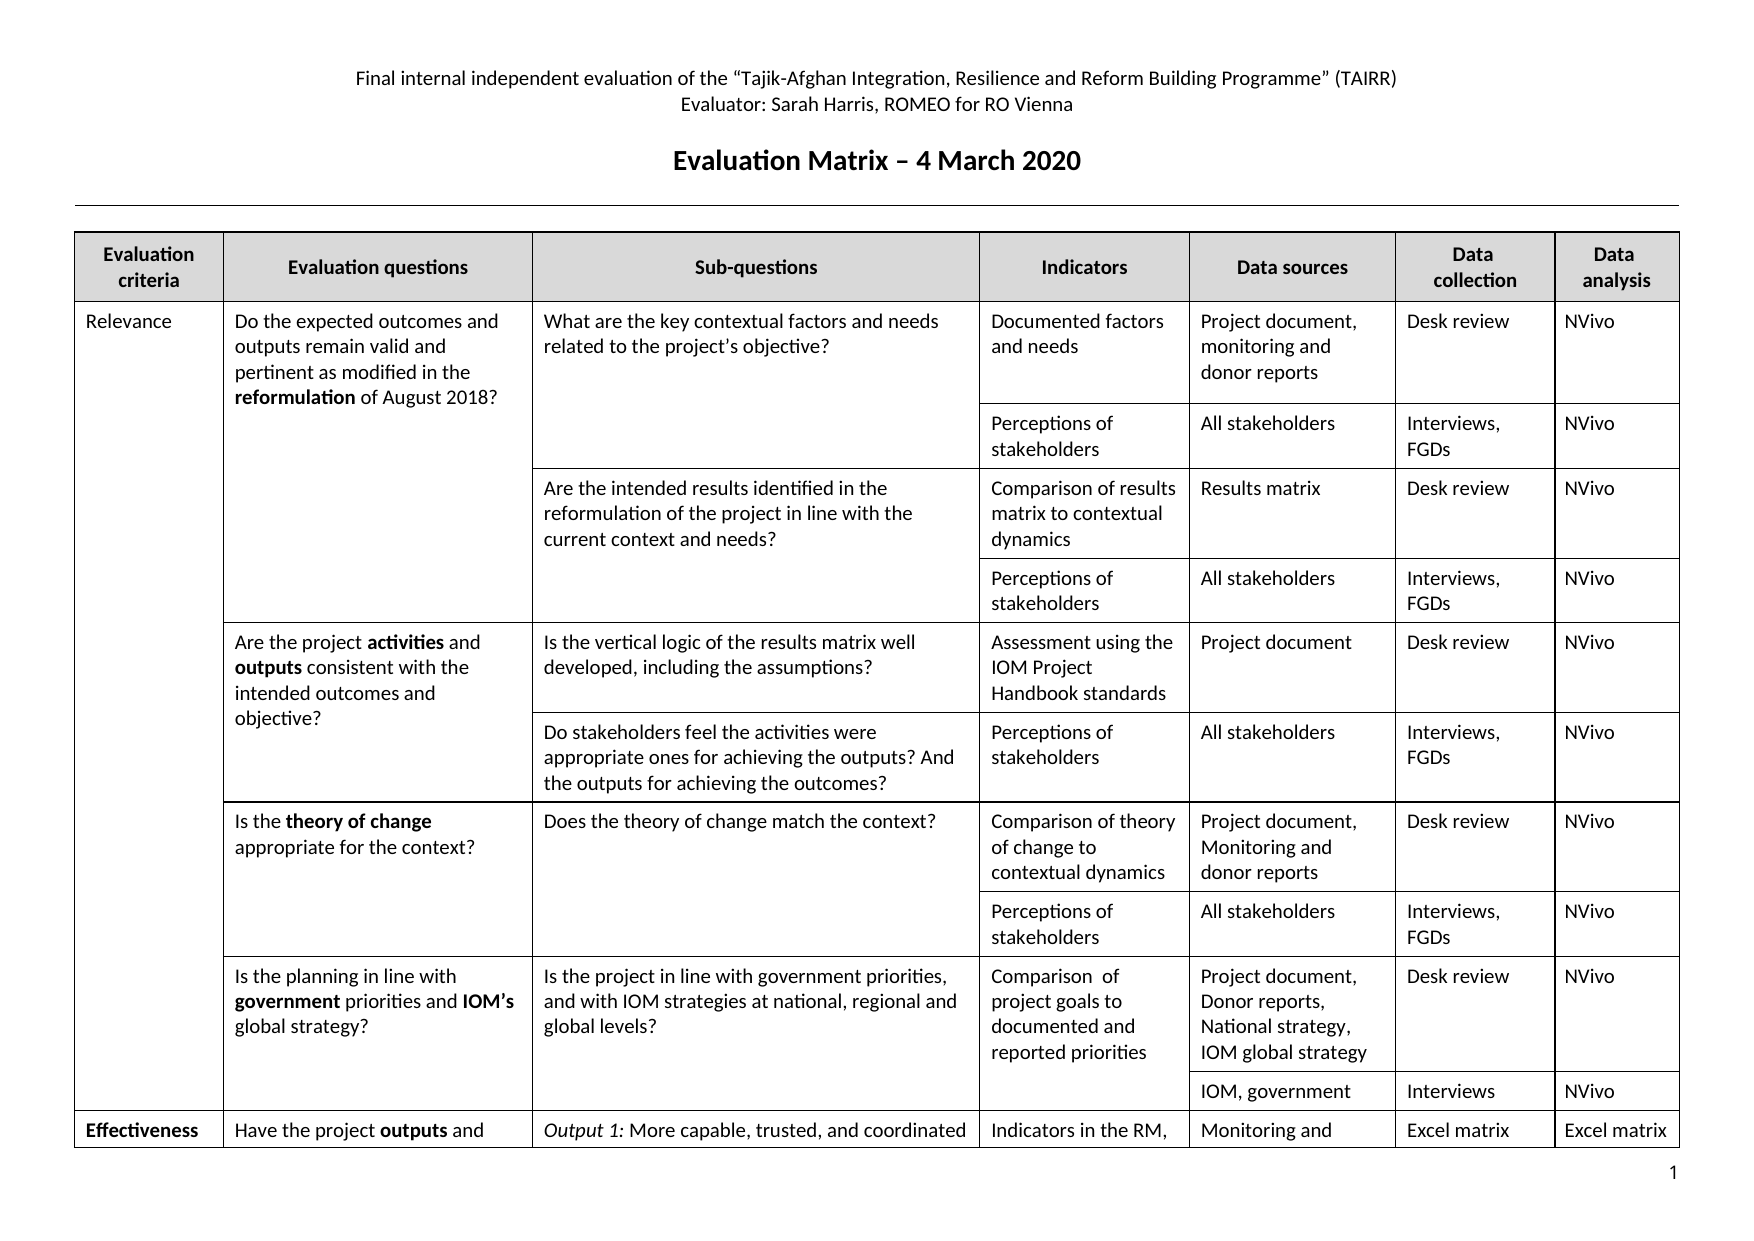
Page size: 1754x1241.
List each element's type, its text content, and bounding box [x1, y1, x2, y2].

table_cell NVivo [1556, 1072, 1679, 1110]
table_cell Interviews [1396, 1072, 1554, 1110]
table_cell Interviews, FGDs [1396, 404, 1554, 468]
table_cell NVivo [1556, 803, 1679, 891]
table_cell Comparison of theory of change to contextual dynamics [980, 803, 1189, 891]
table_cell All stakeholders [1190, 404, 1395, 468]
table_cell Are the intended results identified in the reformulation of the project in line with the current context and needs? [533, 469, 979, 622]
table_cell Is the theory of change appropriate for the context? [224, 803, 532, 956]
table_cell NVivo [1556, 623, 1679, 712]
table_cell Perceptions of stakeholders [980, 892, 1189, 956]
table_cell All stakeholders [1190, 892, 1395, 956]
table_cell Desk review [1396, 803, 1554, 891]
table_cell Desk review [1396, 957, 1554, 1071]
table_cell NVivo [1556, 957, 1679, 1071]
table_cell What are the key contextual factors and needs related to the project’s objective? [533, 302, 979, 468]
table_cell NVivo [1556, 892, 1679, 956]
table_header Evaluation questions [224, 233, 532, 301]
table_cell NVivo [1556, 302, 1679, 403]
table_header Sub-questions [533, 233, 979, 301]
table_header Data analysis [1556, 233, 1679, 301]
table_cell Documented factors and needs [980, 302, 1189, 403]
table_cell NVivo [1556, 559, 1679, 622]
table_header Indicators [980, 233, 1189, 301]
table_cell Desk review [1396, 623, 1554, 712]
text Evaluation Matrix – 4 March 2020 [75, 142, 1679, 177]
table_cell Monitoring and donor reports [1190, 1111, 1395, 1147]
text Final internal independent evaluation of the “Tajik-Afghan Integration, Resilience and Reform Building Programme” (TAIRR) [75, 66, 1679, 91]
table_cell Desk review [1396, 302, 1554, 403]
text Evaluator: Sarah Harris, ROMEO for RO Vienna [75, 91, 1679, 116]
table_cell Comparison of project goals to documented and reported priorities [980, 957, 1189, 1110]
table_cell Project document, monitoring and donor reports [1190, 302, 1395, 403]
table_cell Perceptions of stakeholders [980, 559, 1189, 622]
table_cell Interviews, FGDs [1396, 713, 1554, 801]
table_header Evaluation criteria [75, 233, 223, 301]
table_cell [533, 1111, 979, 1147]
table_cell Do stakeholders feel the activities were appropriate ones for achieving the outputs? And the outputs for achieving the outcomes? [533, 713, 979, 801]
table_cell Excel matrix [1396, 1111, 1554, 1147]
table_cell Interviews, FGDs [1396, 559, 1554, 622]
table_cell NVivo [1556, 469, 1679, 557]
table_cell Project document, Donor reports, National strategy, IOM global strategy [1190, 957, 1395, 1071]
table_header Data sources [1190, 233, 1395, 301]
table_cell Is the project in line with government priorities, and with IOM strategies at national, regional and global levels? [533, 957, 979, 1110]
table_cell Effectiveness [75, 1111, 223, 1147]
table_cell Project document [1190, 623, 1395, 712]
table_cell Is the vertical logic of the results matrix well developed, including the assumptions? [533, 623, 979, 712]
table_cell Interviews, FGDs [1396, 892, 1554, 956]
table_cell Perceptions of stakeholders [980, 404, 1189, 468]
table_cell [224, 1111, 532, 1147]
table_cell Excel matrix [1556, 1111, 1679, 1147]
table_cell IOM, government [1190, 1072, 1395, 1110]
table_cell Assessment using the IOM Project Handbook standards [980, 623, 1189, 712]
table_cell Perceptions of stakeholders [980, 713, 1189, 801]
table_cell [980, 1111, 1189, 1147]
table_cell Relevance [75, 302, 223, 1110]
table_cell Does the theory of change match the context? [533, 803, 979, 956]
table_cell Is the planning in line with government priorities and IOM’s global strategy? [224, 957, 532, 1110]
table_cell All stakeholders [1190, 559, 1395, 622]
table_cell Desk review [1396, 469, 1554, 557]
table_cell NVivo [1556, 404, 1679, 468]
table_cell NVivo [1556, 713, 1679, 801]
table_cell All stakeholders [1190, 713, 1395, 801]
table_cell Project document, Monitoring and donor reports [1190, 803, 1395, 891]
table_cell Are the project activities and outputs consistent with the intended outcomes and objective? [224, 623, 532, 801]
table_cell Comparison of results matrix to contextual dynamics [980, 469, 1189, 557]
table_cell Do the expected outcomes and outputs remain valid and pertinent as modified in the reformulation of August 2018? [224, 302, 532, 622]
table_header Data collection [1396, 233, 1554, 301]
table_cell Results matrix [1190, 469, 1395, 557]
